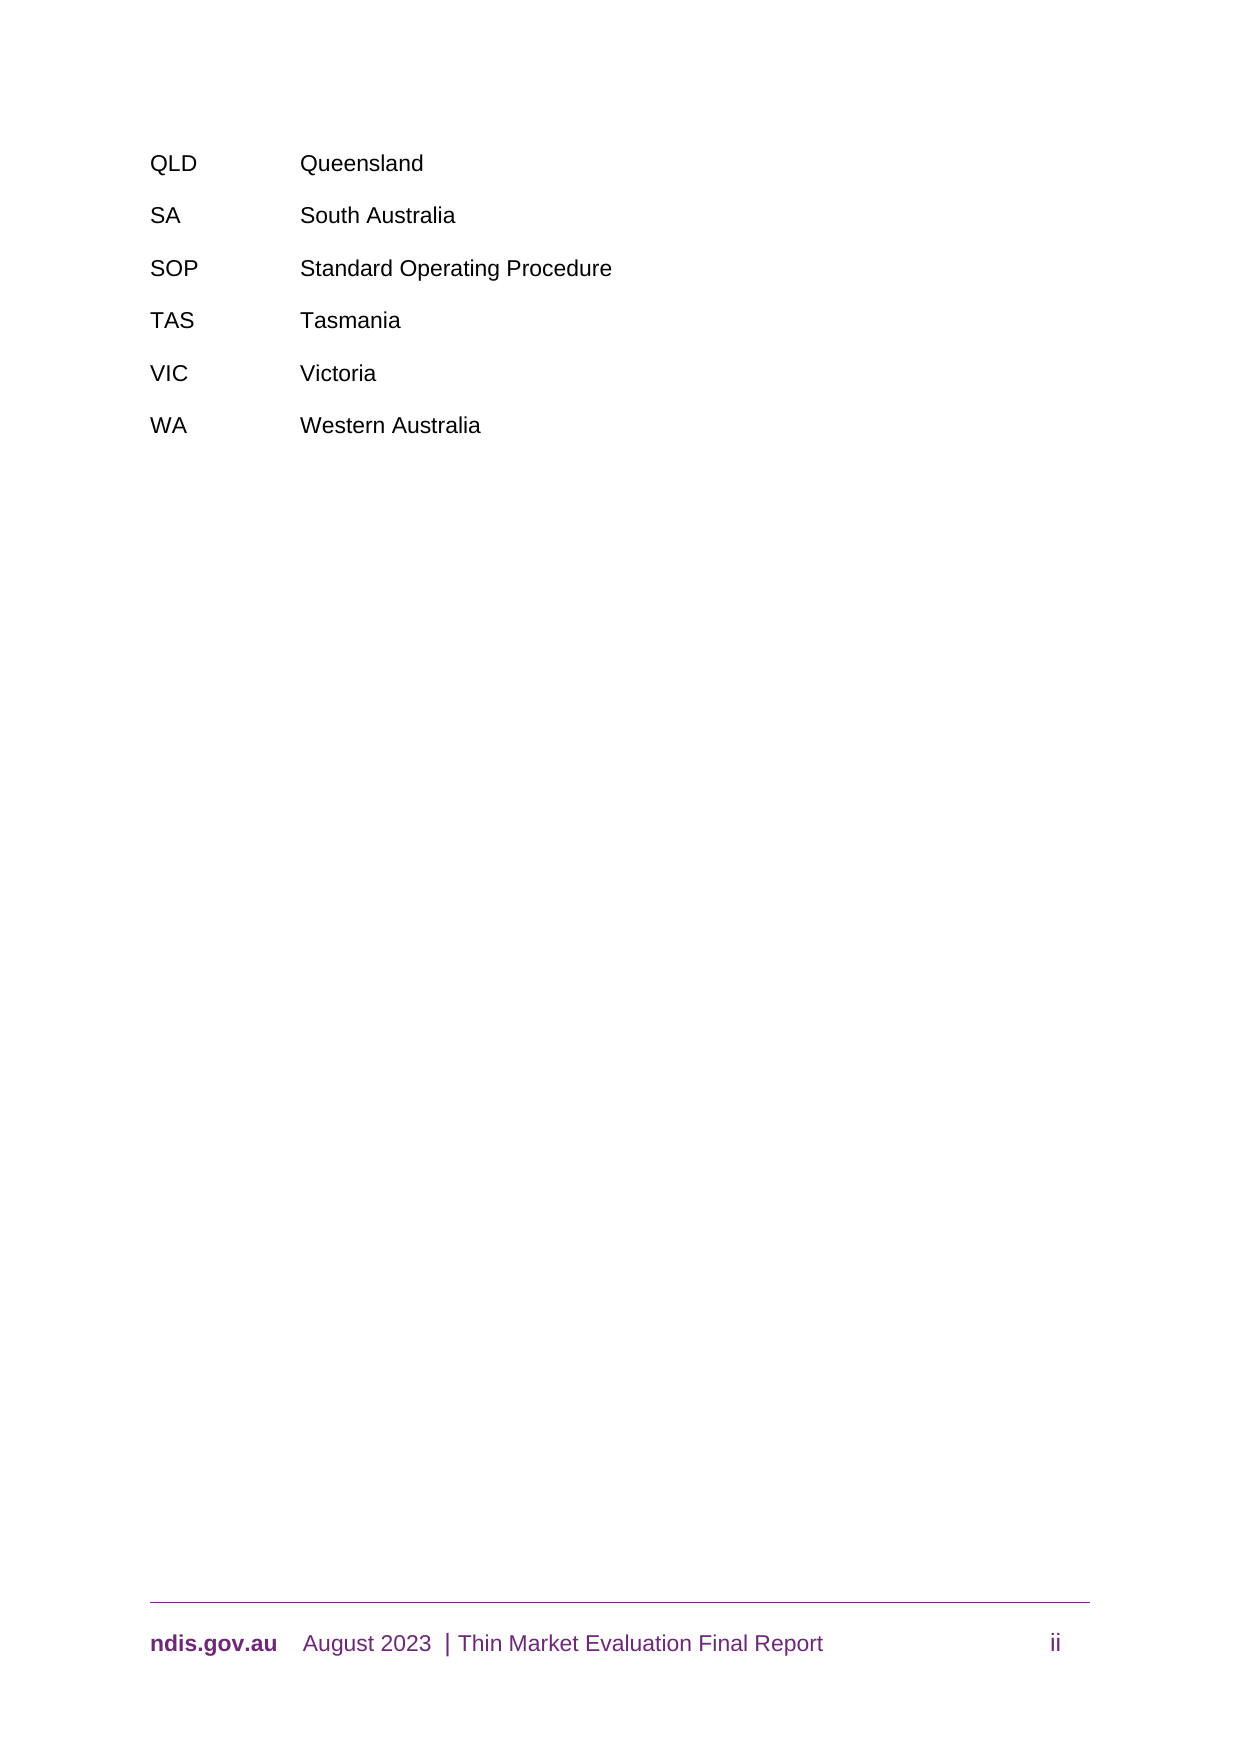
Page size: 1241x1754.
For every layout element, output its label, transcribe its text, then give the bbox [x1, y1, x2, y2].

text WA Western Australia [150, 412, 1090, 438]
text QLD Queensland [150, 150, 1090, 176]
text SOP Standard Operating Procedure [150, 255, 1090, 281]
text SA South Australia [150, 202, 1090, 229]
text VIC Victoria [150, 359, 1090, 386]
text TAS Tasmania [150, 307, 1090, 333]
